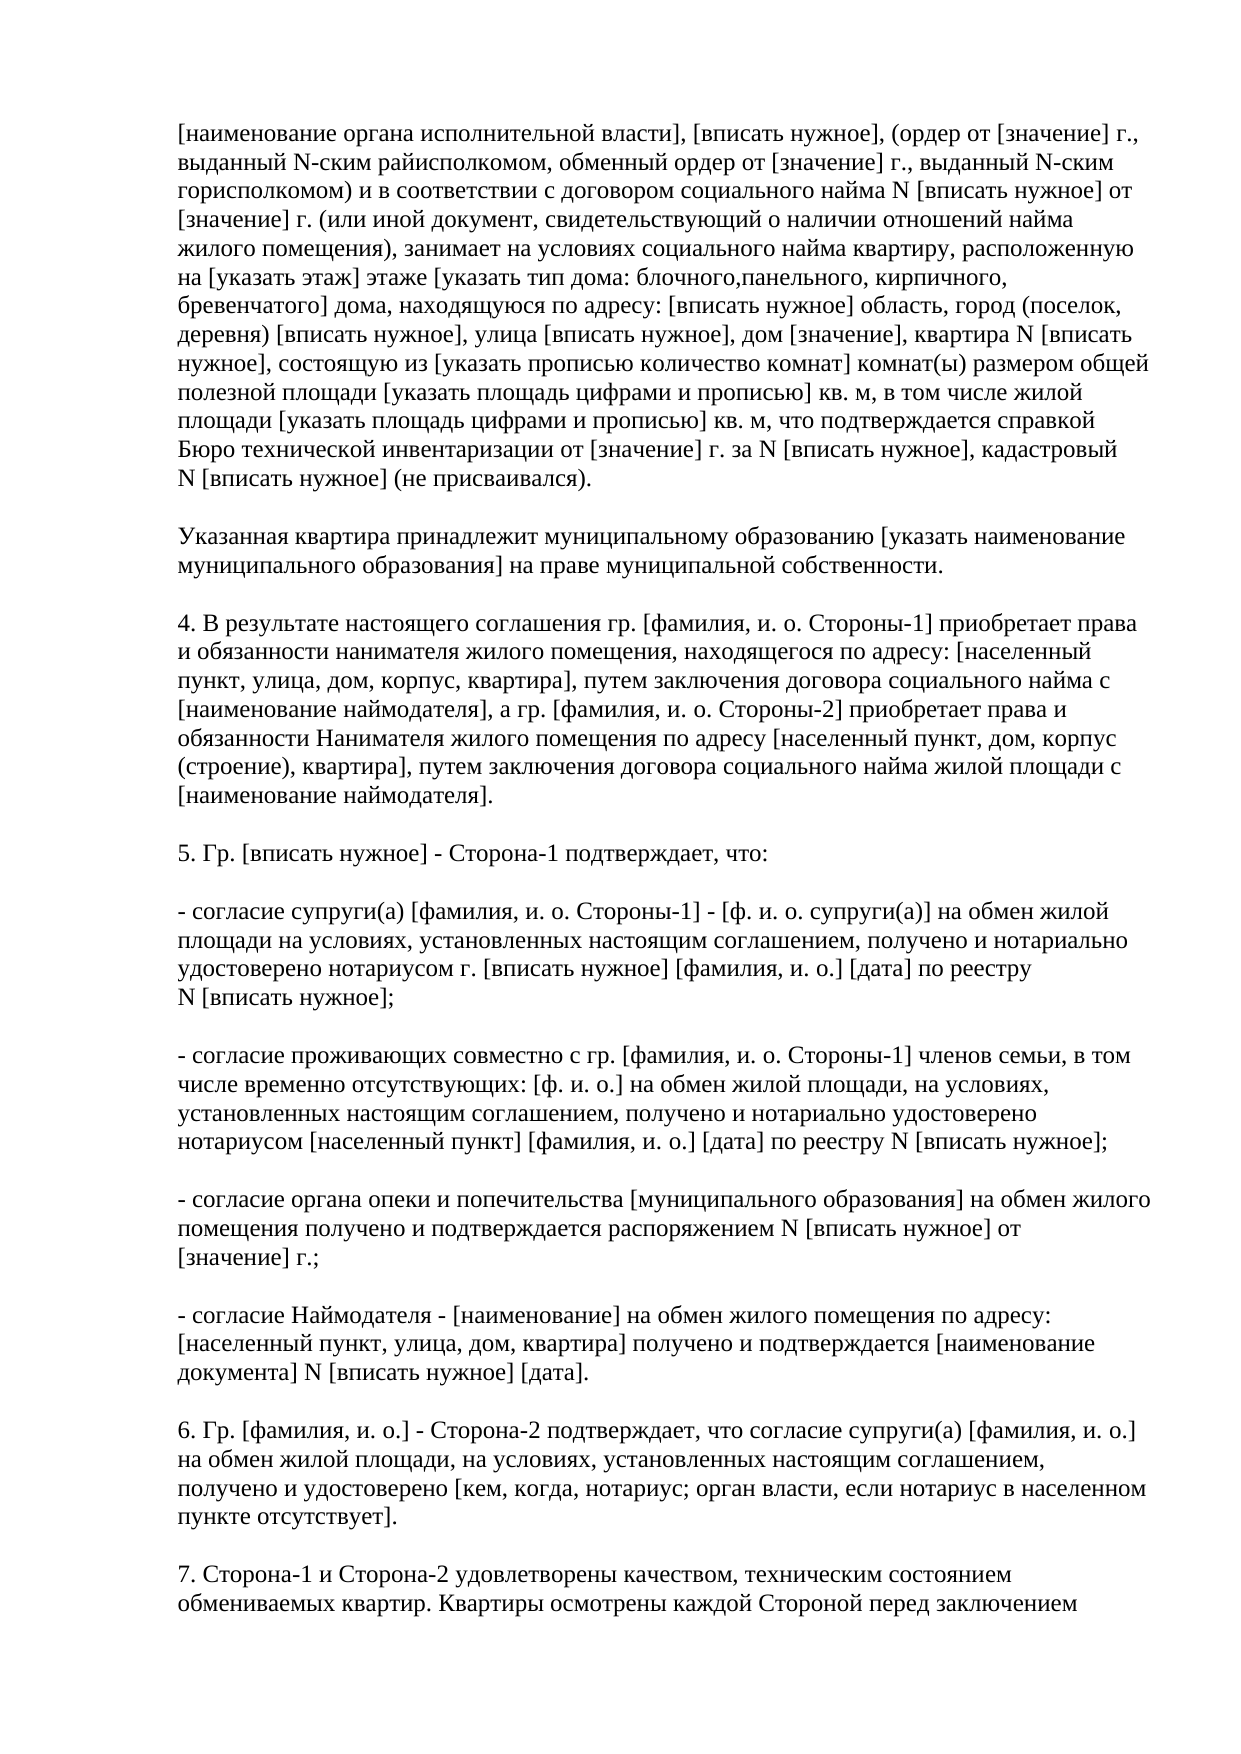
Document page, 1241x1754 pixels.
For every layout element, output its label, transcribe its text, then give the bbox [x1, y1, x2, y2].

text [177, 1559, 1152, 1617]
text 6. Гр. [фамилия, и. о.] - Сторона-2 подтверждает, что согласие супруги(а) [фамилия, и. о.] на обмен жилой площади, на условиях, установленных настоящим соглашением, получено и удостоверено [кем, когда, нотариус; орган власти, если нотариус в населенном пункте отсутствует]. [177, 1415, 1152, 1530]
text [177, 118, 1152, 492]
text - согласие органа опеки и попечительства [муниципального образования] на обмен жилого помещения получено и подтверждается распоряжением N [вписать нужное] от [значение] г.; [177, 1184, 1152, 1271]
text 4. В результате настоящего соглашения гр. [фамилия, и. о. Стороны-1] приобретает права и обязанности нанимателя жилого помещения, находящегося по адресу: [населенный пункт, улица, дом, корпус, квартира], путем заключения договора социального найма с [наименование наймодателя], а гр. [фамилия, и. о. Стороны-2] приобретает права и обязанности Нанимателя жилого помещения по адресу [населенный пункт, дом, корпус (строение), квартира], путем заключения договора социального найма жилой площади с [наименование наймодателя]. [177, 608, 1152, 809]
text - согласие проживающих совместно с гр. [фамилия, и. о. Стороны-1] членов семьи, в том числе временно отсутствующих: [ф. и. о.] на обмен жилой площади, на условиях, установленных настоящим соглашением, получено и нотариально удостоверено нотариусом [населенный пункт] [фамилия, и. о.] [дата] по реестру N [вписать нужное]; [177, 1040, 1152, 1155]
text Указанная квартира принадлежит муниципальному образованию [указать наименование муниципального образования] на праве муниципальной собственности. [177, 521, 1152, 578]
text 5. Гр. [вписать нужное] - Сторона-1 подтверждает, что: [177, 838, 1152, 867]
text - согласие супруги(а) [фамилия, и. о. Стороны-1] - [ф. и. о. супруги(а)] на обмен жилой площади на условиях, установленных настоящим соглашением, получено и нотариально удостоверено нотариусом г. [вписать нужное] [фамилия, и. о.] [дата] по реестру N [вписать нужное]; [177, 896, 1152, 1011]
text - согласие Наймодателя - [наименование] на обмен жилого помещения по адресу: [населенный пункт, улица, дом, квартира] получено и подтверждается [наименование документа] N [вписать нужное] [дата]. [177, 1300, 1152, 1386]
